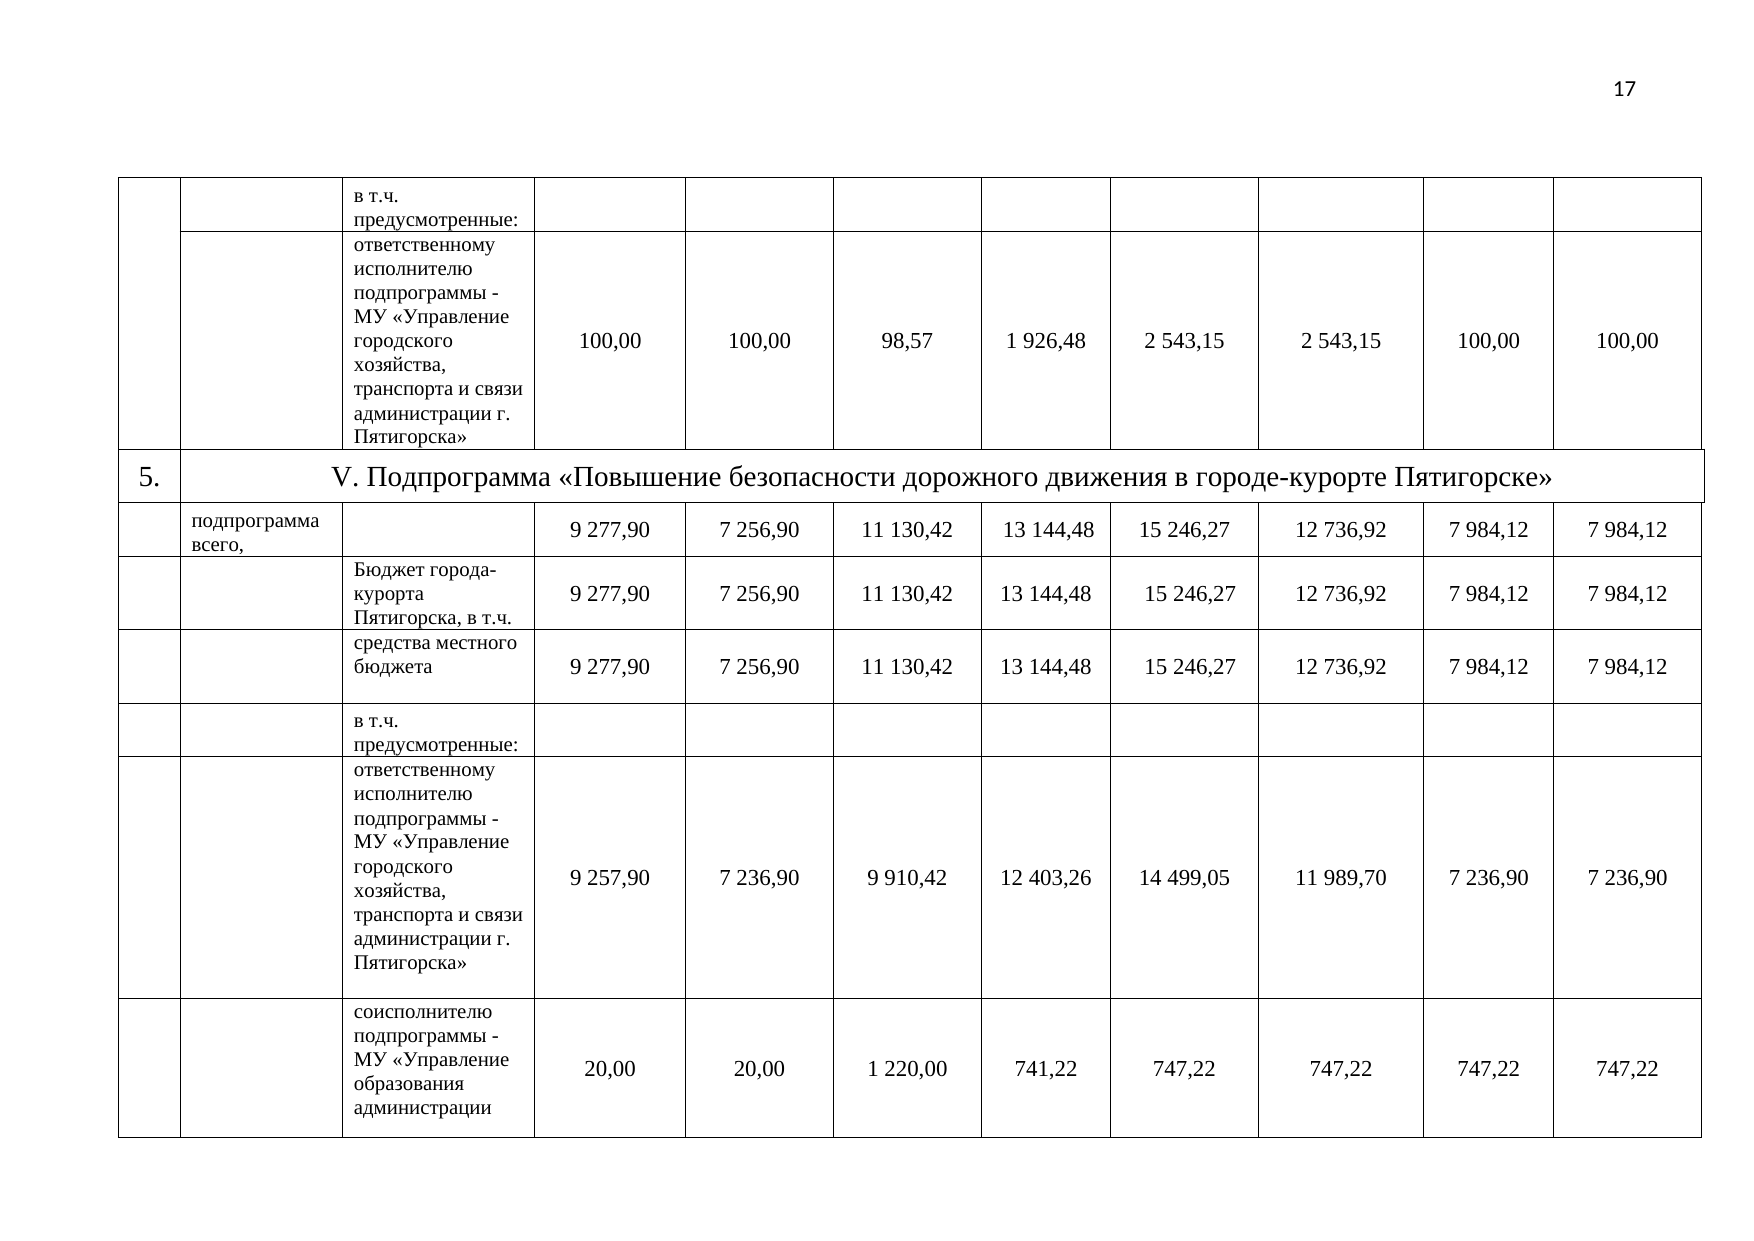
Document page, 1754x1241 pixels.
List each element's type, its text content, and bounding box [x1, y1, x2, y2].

table_cell 9 277,90 [535, 503, 685, 556]
table_cell ответственному исполнителю подпрограммы - МУ «Управление городского хозяйства, транспорта и связи администрации г. Пятигорска» [343, 232, 534, 448]
table_cell 13 144,48 [982, 630, 1110, 702]
table_cell [181, 999, 342, 1137]
table_cell ответственному исполнителю подпрограммы - МУ «Управление городского хозяйства, транспорта и связи администрации г. Пятигорска» [343, 757, 534, 998]
table_cell [535, 178, 685, 231]
table_cell 15 246,27 [1111, 630, 1258, 702]
table_cell 7 256,90 [686, 503, 833, 556]
table_cell [181, 178, 342, 231]
table_cell 2 543,15 [1111, 232, 1258, 448]
table_cell 1 220,00 [834, 999, 981, 1137]
table_cell [982, 178, 1110, 231]
table_cell [181, 704, 342, 756]
table_cell 9 257,90 [535, 757, 685, 998]
table_cell [1111, 178, 1258, 231]
table_cell 7 256,90 [686, 630, 833, 702]
table_cell [181, 232, 342, 448]
table_cell 7 984,12 [1554, 503, 1701, 556]
table_cell 1 926,48 [982, 232, 1110, 448]
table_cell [343, 999, 534, 1137]
table_cell 7 256,90 [686, 557, 833, 629]
table_cell 7 984,12 [1554, 557, 1701, 629]
table_cell 12 736,92 [1259, 503, 1423, 556]
table_cell 98,57 [834, 232, 981, 448]
table_cell [119, 630, 180, 702]
table_cell 100,00 [1554, 232, 1701, 448]
table_cell 7 984,12 [1554, 630, 1701, 702]
table_cell 747,22 [1424, 999, 1553, 1137]
table_cell [1111, 704, 1258, 756]
table_cell V. Подпрограмма «Повышение безопасности дорожного движения в городе-курорте Пятигорске» [181, 450, 1704, 502]
table_cell 7 236,90 [1554, 757, 1701, 998]
table_cell [686, 704, 833, 756]
table_cell [119, 557, 180, 629]
table_cell 747,22 [1259, 999, 1423, 1137]
table_cell 100,00 [686, 232, 833, 448]
table_cell 7 984,12 [1424, 630, 1553, 702]
table_cell 100,00 [535, 232, 685, 448]
table_cell 12 403,26 [982, 757, 1110, 998]
table_cell 100,00 [1424, 232, 1553, 448]
table_cell 14 499,05 [1111, 757, 1258, 998]
table_cell [834, 178, 981, 231]
table_cell 7 984,12 [1424, 503, 1553, 556]
table_cell 747,22 [1111, 999, 1258, 1137]
table_cell [1424, 704, 1553, 756]
table_cell [119, 757, 180, 998]
table_cell [1424, 178, 1553, 231]
table_cell [181, 630, 342, 702]
table_cell подпрограмма всего, [181, 503, 342, 556]
table_cell [343, 503, 534, 556]
table_cell [1259, 704, 1423, 756]
table_cell 7 984,12 [1424, 557, 1553, 629]
table_cell [1259, 178, 1423, 231]
table_cell в т.ч. предусмотренные: [343, 704, 534, 756]
table_cell 13 144,48 [982, 557, 1110, 629]
table_cell 11 989,70 [1259, 757, 1423, 998]
table_cell 9 277,90 [535, 557, 685, 629]
table_cell 741,22 [982, 999, 1110, 1137]
table_cell 13 144,48 [982, 503, 1110, 556]
table_cell средства местного бюджета [343, 630, 534, 702]
table_cell 747,22 [1554, 999, 1701, 1137]
table_cell [1554, 178, 1701, 231]
table_cell 7 236,90 [1424, 757, 1553, 998]
table_cell 12 736,92 [1259, 630, 1423, 702]
table_cell 11 130,42 [834, 503, 981, 556]
table_cell [181, 557, 342, 629]
table_cell [181, 757, 342, 998]
table_cell 12 736,92 [1259, 557, 1423, 629]
table_cell 9 277,90 [535, 630, 685, 702]
table_cell 7 236,90 [686, 757, 833, 998]
table_cell 9 910,42 [834, 757, 981, 998]
table_cell 11 130,42 [834, 630, 981, 702]
table_cell 20,00 [686, 999, 833, 1137]
table_cell 15 246,27 [1111, 503, 1258, 556]
table_cell 11 130,42 [834, 557, 981, 629]
table_cell Бюджет города-курорта Пятигорска, в т.ч. [343, 557, 534, 629]
table_cell 15 246,27 [1111, 557, 1258, 629]
table_cell [1554, 704, 1701, 756]
table_cell [834, 704, 981, 756]
table_cell [686, 178, 833, 231]
table_cell в т.ч. предусмотренные: [343, 178, 534, 231]
table_cell [982, 704, 1110, 756]
table_cell 2 543,15 [1259, 232, 1423, 448]
table_cell [535, 704, 685, 756]
table_cell [119, 704, 180, 756]
table_cell [119, 503, 180, 556]
table_cell [119, 999, 180, 1137]
table_cell 20,00 [535, 999, 685, 1137]
table_cell 5. [119, 450, 180, 502]
